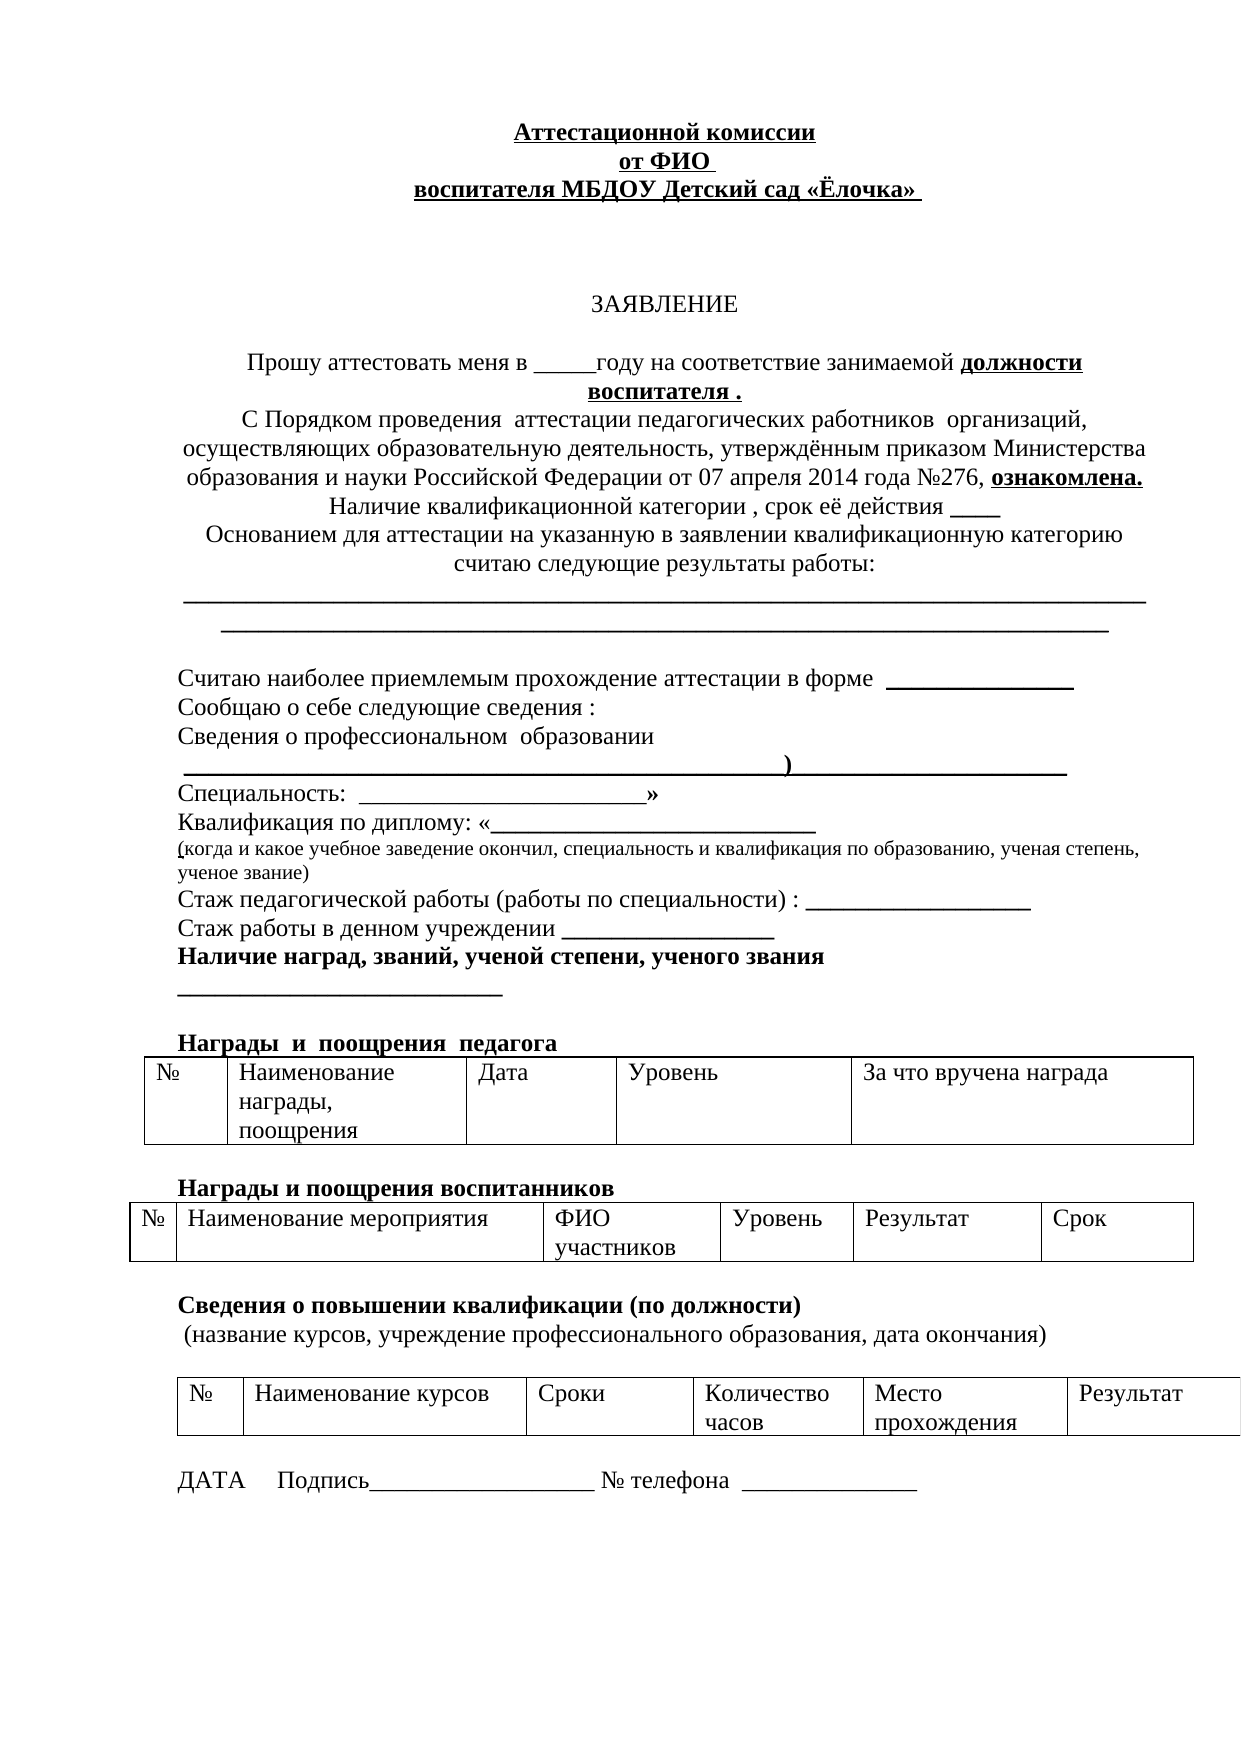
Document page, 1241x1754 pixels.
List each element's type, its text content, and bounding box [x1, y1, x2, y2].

table_header Количество часов [694, 1378, 863, 1435]
table_header Наименование курсов [244, 1378, 526, 1435]
text ________________________________________________)______________________ Специальность: _______________________» [177, 749, 1152, 807]
text Аттестационной комиссии [177, 117, 1152, 146]
text ЗАЯВЛЕНИЕ [177, 289, 1152, 318]
text от ФИО [177, 146, 1152, 174]
text Считаю наиболее приемлемым прохождение аттестации в форме _______________ [177, 663, 1152, 692]
table_header ФИО участников [544, 1203, 720, 1261]
text Сообщаю о себе следующие сведения : [177, 692, 1152, 721]
text ____________________________________________________________________________________________________________________________________________________ [177, 577, 1152, 634]
text воспитателя МБДОУ Детский сад «Ёлочка» [177, 174, 1152, 203]
table_header Уровень [617, 1058, 851, 1144]
table_header Дата [467, 1058, 616, 1144]
table_header За что вручена награда [852, 1058, 1193, 1144]
text (название курсов, учреждение профессионального образования, дата окончания) [177, 1319, 1152, 1348]
text __________________________ [177, 970, 1152, 999]
text Прошу аттестовать меня в _____году на соответствие занимаемой должности воспитателя . [177, 347, 1152, 404]
text Награды и поощрения педагога [177, 1028, 1152, 1056]
table_header Результат [1068, 1378, 1240, 1435]
text Основанием для аттестации на указанную в заявлении квалификационную категорию считаю следующие результаты работы: [177, 519, 1152, 577]
table_header № [145, 1058, 227, 1144]
text Квалификация по диплому: «__________________________ [177, 807, 1152, 836]
text С Порядком проведения аттестации педагогических работников организаций, осуществляющих образовательную деятельность, утверждённым приказом Министерства образования и науки Российской Федерации от 07 апреля 2014 года №276, ознакомлена. [177, 404, 1152, 491]
text Стаж работы в денном учреждении _________________ [177, 913, 1152, 941]
text ДАТА Подпись__________________ № телефона ______________ [177, 1465, 1152, 1494]
table_header Сроки [527, 1378, 693, 1435]
text Стаж педагогической работы (работы по специальности) : __________________ [177, 884, 1152, 913]
table_header Место прохождения [864, 1378, 1067, 1435]
table_header Срок [1042, 1203, 1193, 1261]
table_header Результат [854, 1203, 1041, 1261]
table_header № [131, 1203, 176, 1261]
text Сведения о повышении квалификации (по должности) [177, 1291, 1152, 1319]
table_header № [178, 1378, 243, 1435]
table_header Наименование награды, поощрения [228, 1058, 466, 1144]
table_header Уровень [721, 1203, 853, 1261]
text Наличие наград, званий, ученой степени, ученого звания [177, 941, 1152, 970]
text Награды и поощрения воспитанников [177, 1173, 1152, 1202]
table_header Наименование мероприятия [177, 1203, 543, 1261]
text Наличие квалификационной категории , срок её действия ____ [177, 491, 1152, 519]
text Сведения о профессиональном образовании [177, 721, 1152, 749]
text (когда и какое учебное заведение окончил, специальность и квалификация по образованию, ученая степень, ученое звание) [177, 836, 1152, 884]
